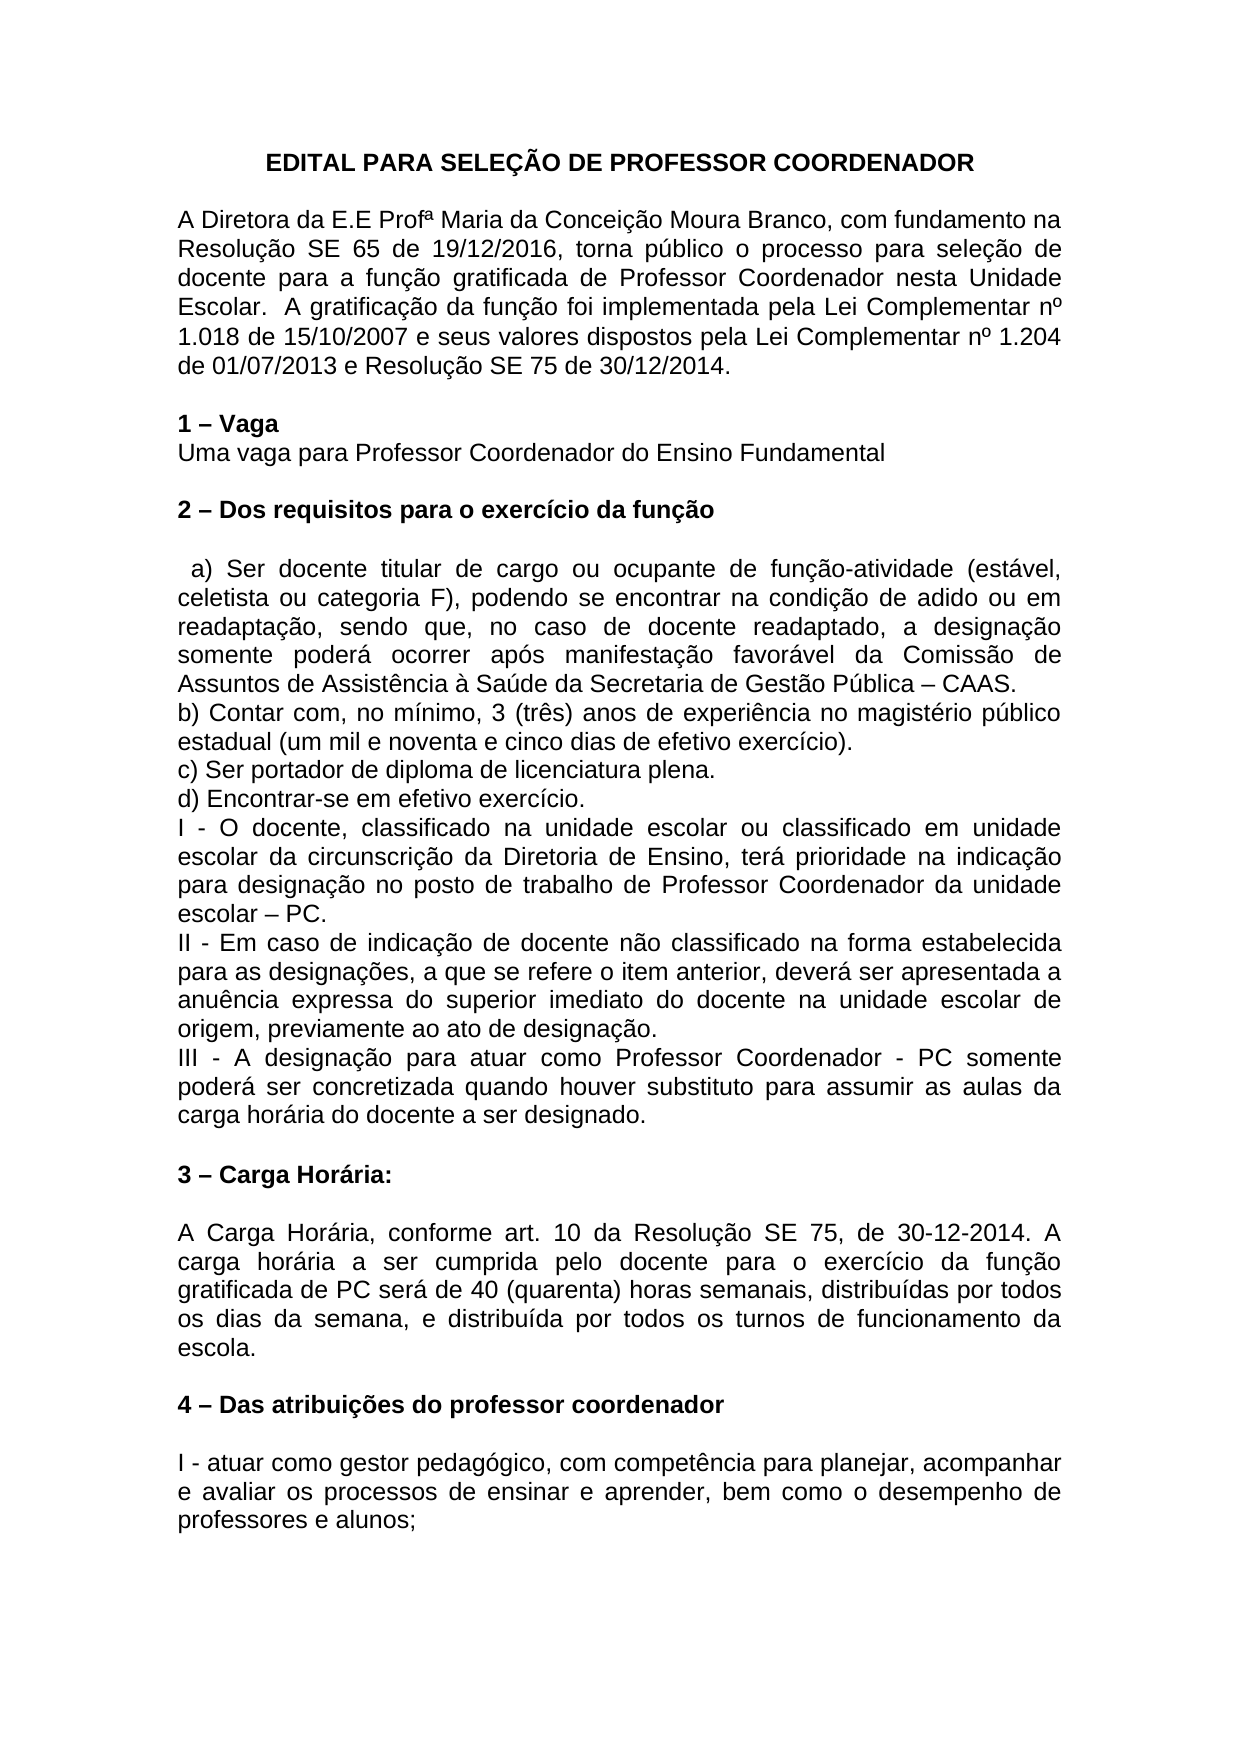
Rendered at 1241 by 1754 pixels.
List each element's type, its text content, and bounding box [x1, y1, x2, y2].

text A Carga Horária, conforme art. 10 da Resolução SE 75, de 30-12-2014. A carga horária a ser cumprida pelo docente para o exercício da função gratificada de PC será de 40 (quarenta) horas semanais, distribuídas por todos os dias da semana, e distribuída por todos os turnos de funcionamento da escola. [177, 1218, 1063, 1362]
text I - atuar como gestor pedagógico, com competência para planejar, acompanhar e avaliar os processos de ensinar e aprender, bem como o desempenho de professores e alunos; [177, 1448, 1063, 1534]
text 1 – Vaga [177, 409, 1063, 437]
text Uma vaga para Professor Coordenador do Ensino Fundamental [177, 437, 1063, 466]
text c) Ser portador de diploma de licenciatura plena. [177, 756, 1063, 784]
text 4 – Das atribuições do professor coordenador [177, 1390, 1063, 1419]
text a) Ser docente titular de cargo ou ocupante de função-atividade (estável, celetista ou categoria F), podendo se encontrar na condição de adido ou em readaptação, sendo que, no caso de docente readaptado, a designação somente poderá ocorrer após manifestação favorável da Comissão de Assuntos de Assistência à Saúde da Secretaria de Gestão Pública – CAAS. [177, 554, 1063, 698]
text EDITAL PARA SELEÇÃO DE PROFESSOR COORDENADOR [177, 148, 1063, 176]
text 3 – Carga Horária: [177, 1160, 1063, 1189]
text b) Contar com, no mínimo, 3 (três) anos de experiência no magistério público estadual (um mil e noventa e cinco dias de efetivo exercício). [177, 698, 1063, 756]
text d) Encontrar-se em efetivo exercício. [177, 784, 1063, 813]
text 2 – Dos requisitos para o exercício da função [177, 495, 1063, 524]
text III - A designação para atuar como Professor Coordenador - PC somente poderá ser concretizada quando houver substituto para assumir as aulas da carga horária do docente a ser designado. [177, 1043, 1063, 1130]
text A Diretora da E.E Profª Maria da Conceição Moura Branco, com fundamento na Resolução SE 65 de 19/12/2016, torna público o processo para seleção de docente para a função gratificada de Professor Coordenador nesta Unidade Escolar. A gratificação da função foi implementada pela Lei Complementar nº 1.018 de 15/10/2007 e seus valores dispostos pela Lei Complementar nº 1.204 de 01/07/2013 e Resolução SE 75 de 30/12/2014. [177, 205, 1063, 379]
text II - Em caso de indicação de docente não classificado na forma estabelecida para as designações, a que se refere o item anterior, deverá ser apresentada a anuência expressa do superior imediato do docente na unidade escolar de origem, previamente ao ato de designação. [177, 928, 1063, 1043]
text I - O docente, classificado na unidade escolar ou classificado em unidade escolar da circunscrição da Diretoria de Ensino, terá prioridade na indicação para designação no posto de trabalho de Professor Coordenador da unidade escolar – PC. [177, 813, 1063, 928]
